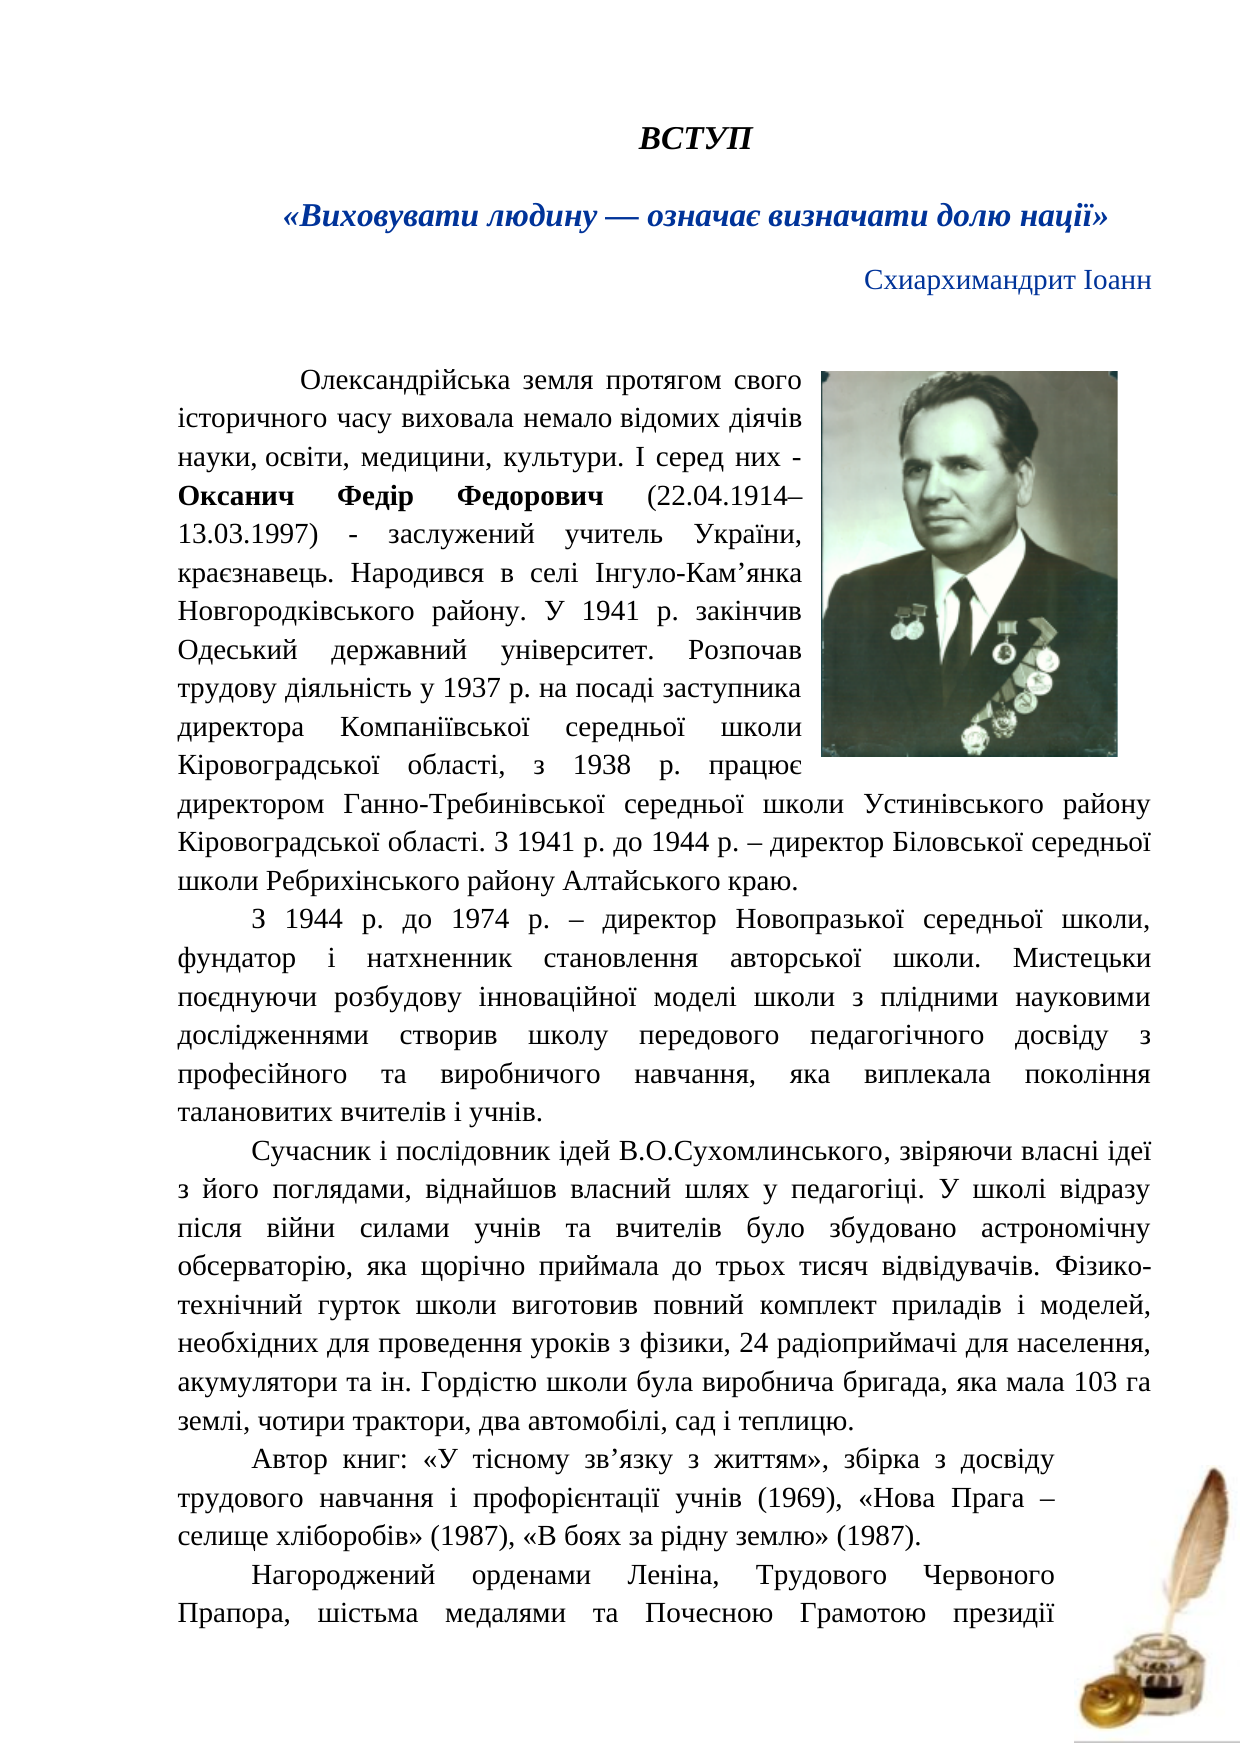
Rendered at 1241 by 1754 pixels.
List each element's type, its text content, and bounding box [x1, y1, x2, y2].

text Автор книг: «У тісному зв’язку з життям», збірка з досвіду трудового навчання і профорієнтації учнів (1969), «Нова Прага – селище хліборобів» (1987), «В боях за рідну землю» (1987). [177, 1441, 1152, 1552]
text «Виховувати людину — означає визначати долю нації» [177, 195, 1152, 233]
picture [1074, 1465, 1239, 1740]
text ВСТУП [177, 118, 1152, 156]
text Схиархимандрит Іоанн [177, 262, 1152, 295]
text З 1944 р. до 1974 р. – директор Новопразької середньої школи, фундатор і натхненник становлення авторської школи. Мистецьки поєднуючи розбудову інноваційної моделі школи з плідними науковими дослідженнями створив школу передового педагогічного досвіду з професійного та виробничого навчання, яка виплекала покоління талановитих вчителів і учнів. [177, 902, 1152, 1128]
text Олександрійська земля протягом свого історичного часу виховала немало відомих діячів науки, освіти, медицини, культури. І серед них - Оксанич Федір Федорович (22.04.1914–13.03.1997) - заслужений учитель України, краєзнавець. Народився в селі Інгуло-Кам’янка Новгородківського району. У 1941 р. закінчив Одеський державний університет. Розпочав трудову діяльність у 1937 р. на посаді заступника директора Компаніївської середньої школи Кіровоградської області, з 1938 р. працює директором Ганно-Требинівської середньої школи Устинівського району Кіровоградської області. З 1941 р. до 1944 р. – директор Біловської середньої школи Ребрихінського району Алтайського краю. [177, 329, 1152, 897]
picture [821, 371, 1118, 757]
text Сучасник і послідовник ідей В.О.Сухомлинського, звіряючи власні ідеї з його поглядами, віднайшов власний шлях у педагогіці. У школі відразу після війни силами учнів та вчителів було збудовано астрономічну обсерваторію, яка щорічно приймала до трьох тисяч відвідувачів. Фізико-технічний гурток школи виготовив повний комплект приладів і моделей, необхідних для проведення уроків з фізики, 24 радіоприймачі для населення, акумулятори та ін. Гордістю школи була виробнича бригада, яка мала 103 га землі, чотири трактори, два автомобілі, сад і теплицю. [177, 1133, 1152, 1436]
